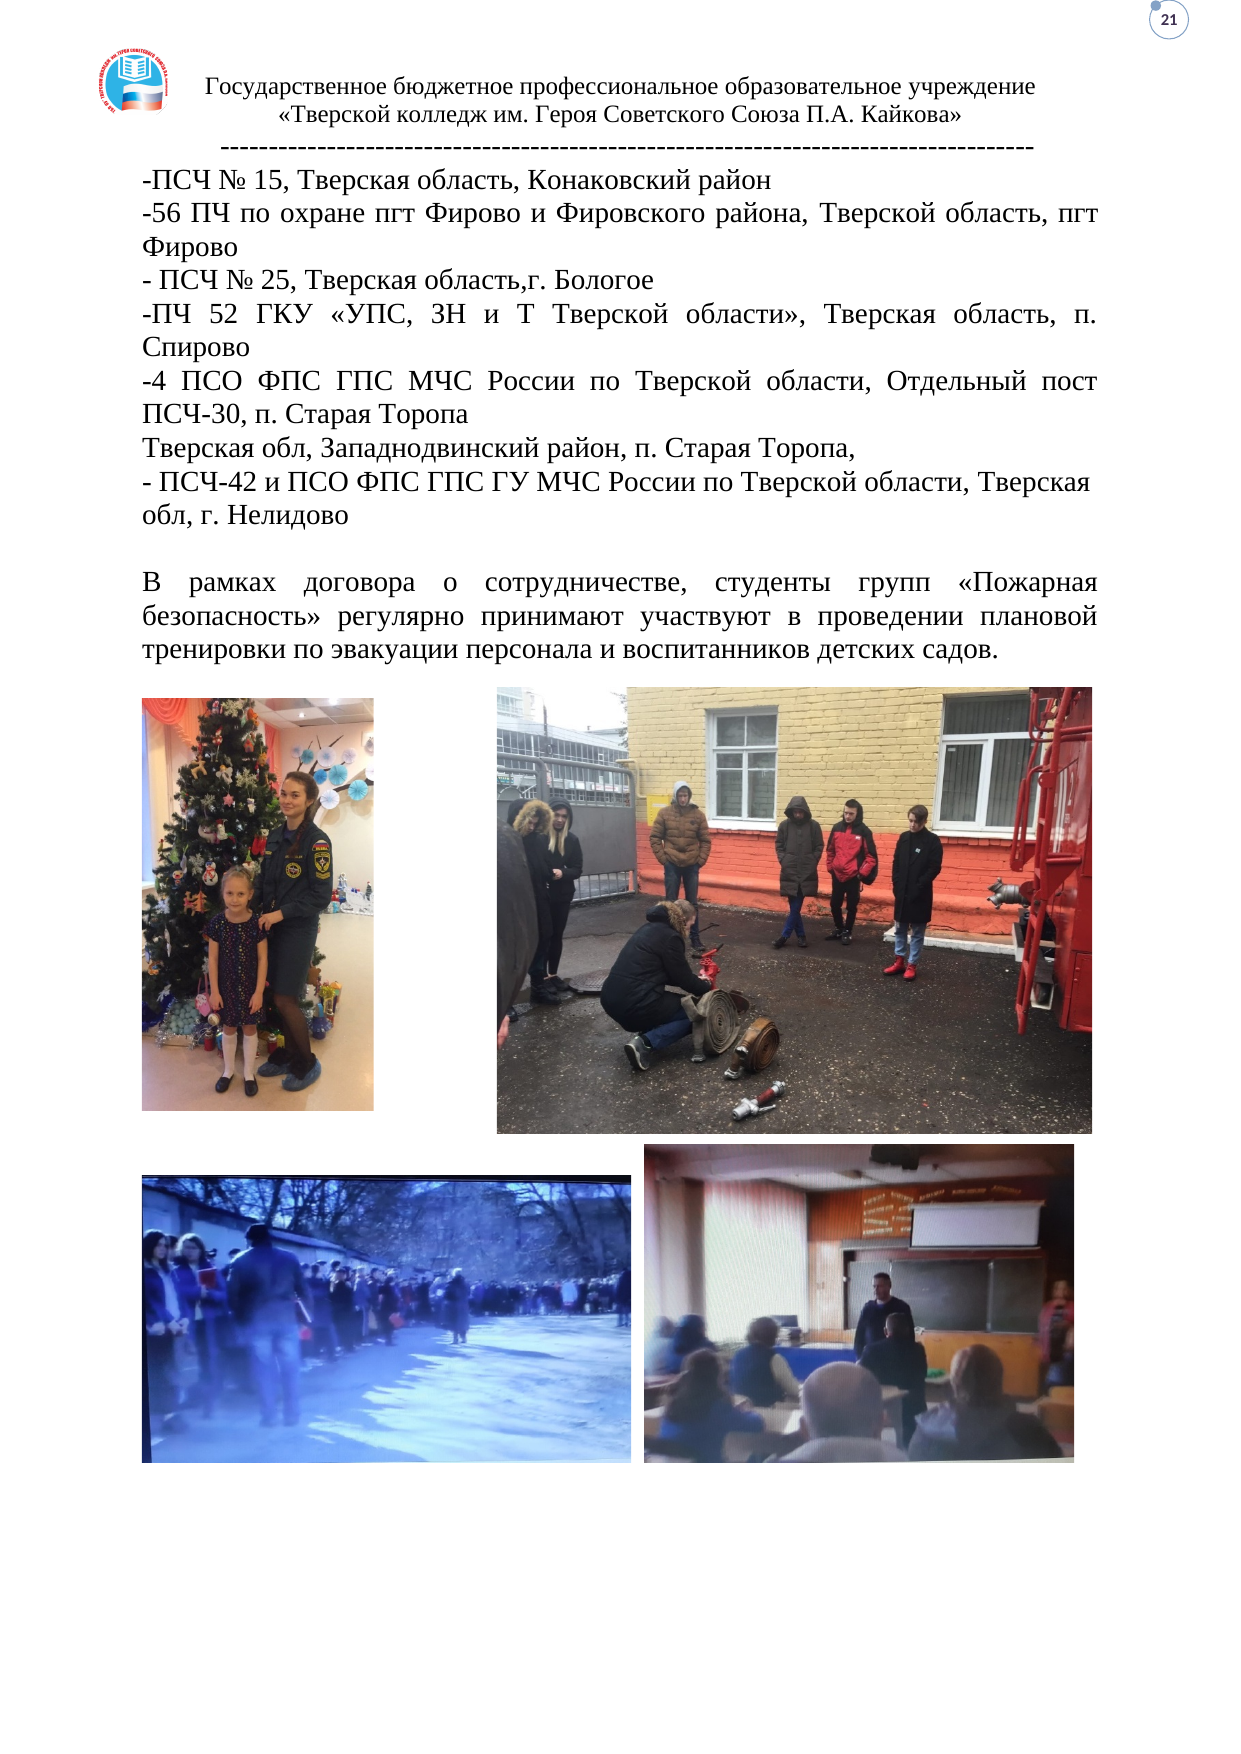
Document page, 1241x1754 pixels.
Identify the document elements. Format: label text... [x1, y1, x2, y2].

text - ПСЧ-42 и ПСО ФПС ГПС ГУ МЧС России по Тверской области, Тверская обл, г. Нелидово [142, 464, 1098, 531]
picture [496, 687, 1093, 1134]
picture [141, 698, 374, 1111]
text -ПЧ 52 ГКУ «УПС, ЗН и Т Тверской области», Тверская область, п. Спирово [142, 296, 1098, 363]
text В рамках договора о сотрудничестве, студенты групп «Пожарная безопасность» регулярно принимают участвуют в проведении плановой тренировки по эвакуации персонала и воспитанников детских садов. [142, 564, 1098, 665]
picture [141, 1175, 632, 1463]
text -4 ПСО ФПС ГПС МЧС России по Тверской области, Отдельный пост ПСЧ-30, п. Старая Торопа [142, 363, 1098, 430]
text - ПСЧ № 25, Тверская область,г. Бологое [142, 262, 1098, 296]
picture [98, 48, 168, 115]
text -ПСЧ № 15, Тверская область, Конаковский район [142, 162, 1098, 195]
text Тверская обл, Западнодвинский район, п. Старая Торопа, [142, 430, 1098, 464]
text -56 ПЧ по охране пгт Фирово и Фировского района, Тверской область, пгт Фирово [142, 195, 1098, 262]
picture [644, 1144, 1075, 1463]
